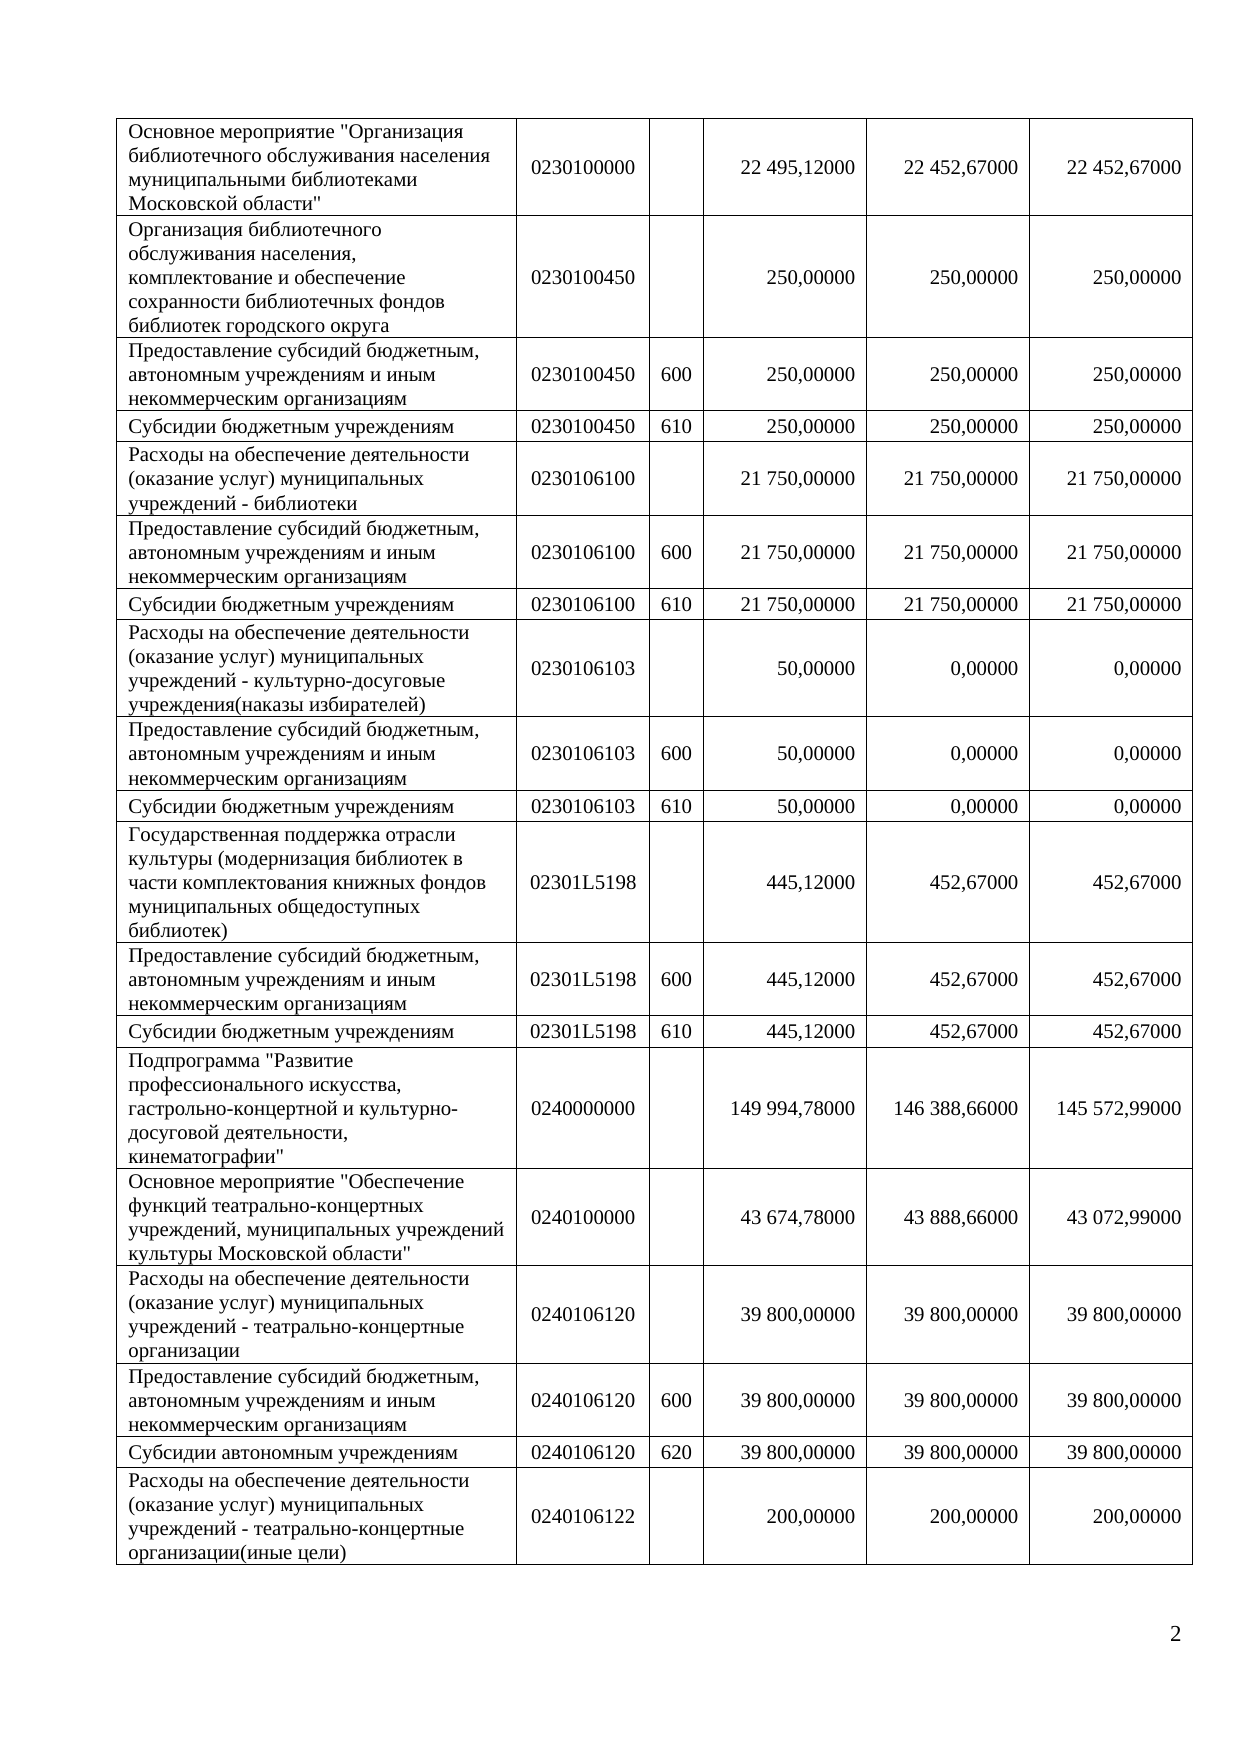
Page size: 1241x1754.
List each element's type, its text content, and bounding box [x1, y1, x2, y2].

table_cell 0230100450 [517, 411, 649, 441]
table_cell 39 800,00000 [867, 1437, 1029, 1467]
table_cell 250,00000 [704, 411, 866, 441]
table_cell 146 388,66000 [867, 1048, 1029, 1168]
table_cell [650, 620, 703, 716]
table_cell 0230106103 [517, 791, 649, 821]
table_cell 600 [650, 943, 703, 1015]
table_cell [650, 1048, 703, 1168]
table_cell 0,00000 [1030, 717, 1192, 789]
table_cell 43 888,66000 [867, 1169, 1029, 1265]
table_cell 21 750,00000 [704, 516, 866, 588]
table_cell [650, 822, 703, 942]
table_cell 600 [650, 516, 703, 588]
table_cell 21 750,00000 [867, 442, 1029, 514]
table_cell 452,67000 [867, 943, 1029, 1015]
table_cell 39 800,00000 [867, 1364, 1029, 1436]
table_cell 22 452,67000 [867, 119, 1029, 215]
table_cell 610 [650, 1016, 703, 1047]
table_cell 610 [650, 411, 703, 441]
table_cell 21 750,00000 [1030, 589, 1192, 619]
table_cell 43 674,78000 [704, 1169, 866, 1265]
table_cell Субсидии бюджетным учреждениям [117, 589, 516, 619]
table_cell 22 495,12000 [704, 119, 866, 215]
table_cell [650, 442, 703, 514]
table_cell Подпрограмма "Развитие профессионального искусства, гастрольно-концертной и культурно-досуговой деятельности, кинематографии" [117, 1048, 516, 1168]
table_cell [650, 119, 703, 215]
table_cell Расходы на обеспечение деятельности (оказание услуг) муниципальных учреждений - театрально-концертные организации(иные цели) [117, 1468, 516, 1564]
table_cell 149 994,78000 [704, 1048, 866, 1168]
table_cell 02301L5198 [517, 822, 649, 942]
table_cell 600 [650, 717, 703, 789]
table_cell 600 [650, 1364, 703, 1436]
table_cell 0230100450 [517, 216, 649, 337]
table_cell Субсидии автономным учреждениям [117, 1437, 516, 1467]
table_cell Субсидии бюджетным учреждениям [117, 791, 516, 821]
table_cell 452,67000 [1030, 822, 1192, 942]
table_cell 445,12000 [704, 1016, 866, 1047]
table_cell 0,00000 [1030, 791, 1192, 821]
table_cell 0230106103 [517, 717, 649, 789]
table_cell 50,00000 [704, 717, 866, 789]
table_cell 0230106100 [517, 589, 649, 619]
table_cell 39 800,00000 [1030, 1364, 1192, 1436]
table_cell 620 [650, 1437, 703, 1467]
table_cell [650, 1169, 703, 1265]
table_cell 0,00000 [1030, 620, 1192, 716]
table_cell 250,00000 [867, 411, 1029, 441]
table_cell 250,00000 [1030, 338, 1192, 410]
table_cell 02301L5198 [517, 943, 649, 1015]
table_cell 145 572,99000 [1030, 1048, 1192, 1168]
table_cell 452,67000 [867, 822, 1029, 942]
table_cell 21 750,00000 [1030, 516, 1192, 588]
table_cell Государственная поддержка отрасли культуры (модернизация библиотек в части комплектования книжных фондов муниципальных общедоступных библиотек) [117, 822, 516, 942]
table_cell 39 800,00000 [867, 1266, 1029, 1362]
table_cell 0230100450 [517, 338, 649, 410]
table_cell 200,00000 [704, 1468, 866, 1564]
table_cell Предоставление субсидий бюджетным, автономным учреждениям и иным некоммерческим организациям [117, 338, 516, 410]
table_cell 610 [650, 589, 703, 619]
table_cell 21 750,00000 [1030, 442, 1192, 514]
table_cell 250,00000 [867, 338, 1029, 410]
table_cell Субсидии бюджетным учреждениям [117, 1016, 516, 1047]
table_cell 39 800,00000 [704, 1437, 866, 1467]
table_cell 22 452,67000 [1030, 119, 1192, 215]
table_cell 250,00000 [704, 216, 866, 337]
table_cell 200,00000 [1030, 1468, 1192, 1564]
table_cell 250,00000 [1030, 411, 1192, 441]
table_cell 452,67000 [1030, 943, 1192, 1015]
table_cell 452,67000 [1030, 1016, 1192, 1047]
table_cell 50,00000 [704, 791, 866, 821]
table_cell Предоставление субсидий бюджетным, автономным учреждениям и иным некоммерческим организациям [117, 943, 516, 1015]
table_cell [650, 1266, 703, 1362]
table_cell 0,00000 [867, 620, 1029, 716]
table_cell 0230106100 [517, 516, 649, 588]
table_cell 452,67000 [867, 1016, 1029, 1047]
table_cell 21 750,00000 [704, 589, 866, 619]
table_cell Расходы на обеспечение деятельности (оказание услуг) муниципальных учреждений - театрально-концертные организации [117, 1266, 516, 1362]
table_cell 250,00000 [867, 216, 1029, 337]
table_cell 39 800,00000 [1030, 1437, 1192, 1467]
table_cell Субсидии бюджетным учреждениям [117, 411, 516, 441]
table_cell 0230100000 [517, 119, 649, 215]
table_cell 21 750,00000 [867, 516, 1029, 588]
table_cell 39 800,00000 [704, 1266, 866, 1362]
table_cell 445,12000 [704, 943, 866, 1015]
table_cell 43 072,99000 [1030, 1169, 1192, 1265]
table_cell Предоставление субсидий бюджетным, автономным учреждениям и иным некоммерческим организациям [117, 516, 516, 588]
table_cell [650, 216, 703, 337]
table_cell 0240106120 [517, 1364, 649, 1436]
table_cell 610 [650, 791, 703, 821]
table_cell Расходы на обеспечение деятельности (оказание услуг) муниципальных учреждений - библиотеки [117, 442, 516, 514]
table_cell 02301L5198 [517, 1016, 649, 1047]
table_cell 39 800,00000 [1030, 1266, 1192, 1362]
table_cell 0,00000 [867, 791, 1029, 821]
table_cell 0,00000 [867, 717, 1029, 789]
table_cell 0240106122 [517, 1468, 649, 1564]
table_cell 0240106120 [517, 1437, 649, 1467]
table_cell 21 750,00000 [704, 442, 866, 514]
table_cell Организация библиотечного обслуживания населения, комплектование и обеспечение сохранности библиотечных фондов библиотек городского округа [117, 216, 516, 337]
table_cell 21 750,00000 [867, 589, 1029, 619]
table_cell 0230106100 [517, 442, 649, 514]
table_cell Основное мероприятие "Организация библиотечного обслуживания населения муниципальными библиотеками Московской области" [117, 119, 516, 215]
table_cell Расходы на обеспечение деятельности (оказание услуг) муниципальных учреждений - культурно-досуговые учреждения(наказы избирателей) [117, 620, 516, 716]
table_cell 0240000000 [517, 1048, 649, 1168]
table_cell 200,00000 [867, 1468, 1029, 1564]
table_cell 445,12000 [704, 822, 866, 942]
table_cell Предоставление субсидий бюджетным, автономным учреждениям и иным некоммерческим организациям [117, 1364, 516, 1436]
table_cell 600 [650, 338, 703, 410]
table_cell 0230106103 [517, 620, 649, 716]
table_cell 0240100000 [517, 1169, 649, 1265]
table_cell 250,00000 [1030, 216, 1192, 337]
table_cell 39 800,00000 [704, 1364, 866, 1436]
table_cell 50,00000 [704, 620, 866, 716]
table_cell 250,00000 [704, 338, 866, 410]
table_cell Предоставление субсидий бюджетным, автономным учреждениям и иным некоммерческим организациям [117, 717, 516, 789]
table_cell Основное мероприятие "Обеспечение функций театрально-концертных учреждений, муниципальных учреждений культуры Московской области" [117, 1169, 516, 1265]
table_cell [650, 1468, 703, 1564]
table_cell 0240106120 [517, 1266, 649, 1362]
